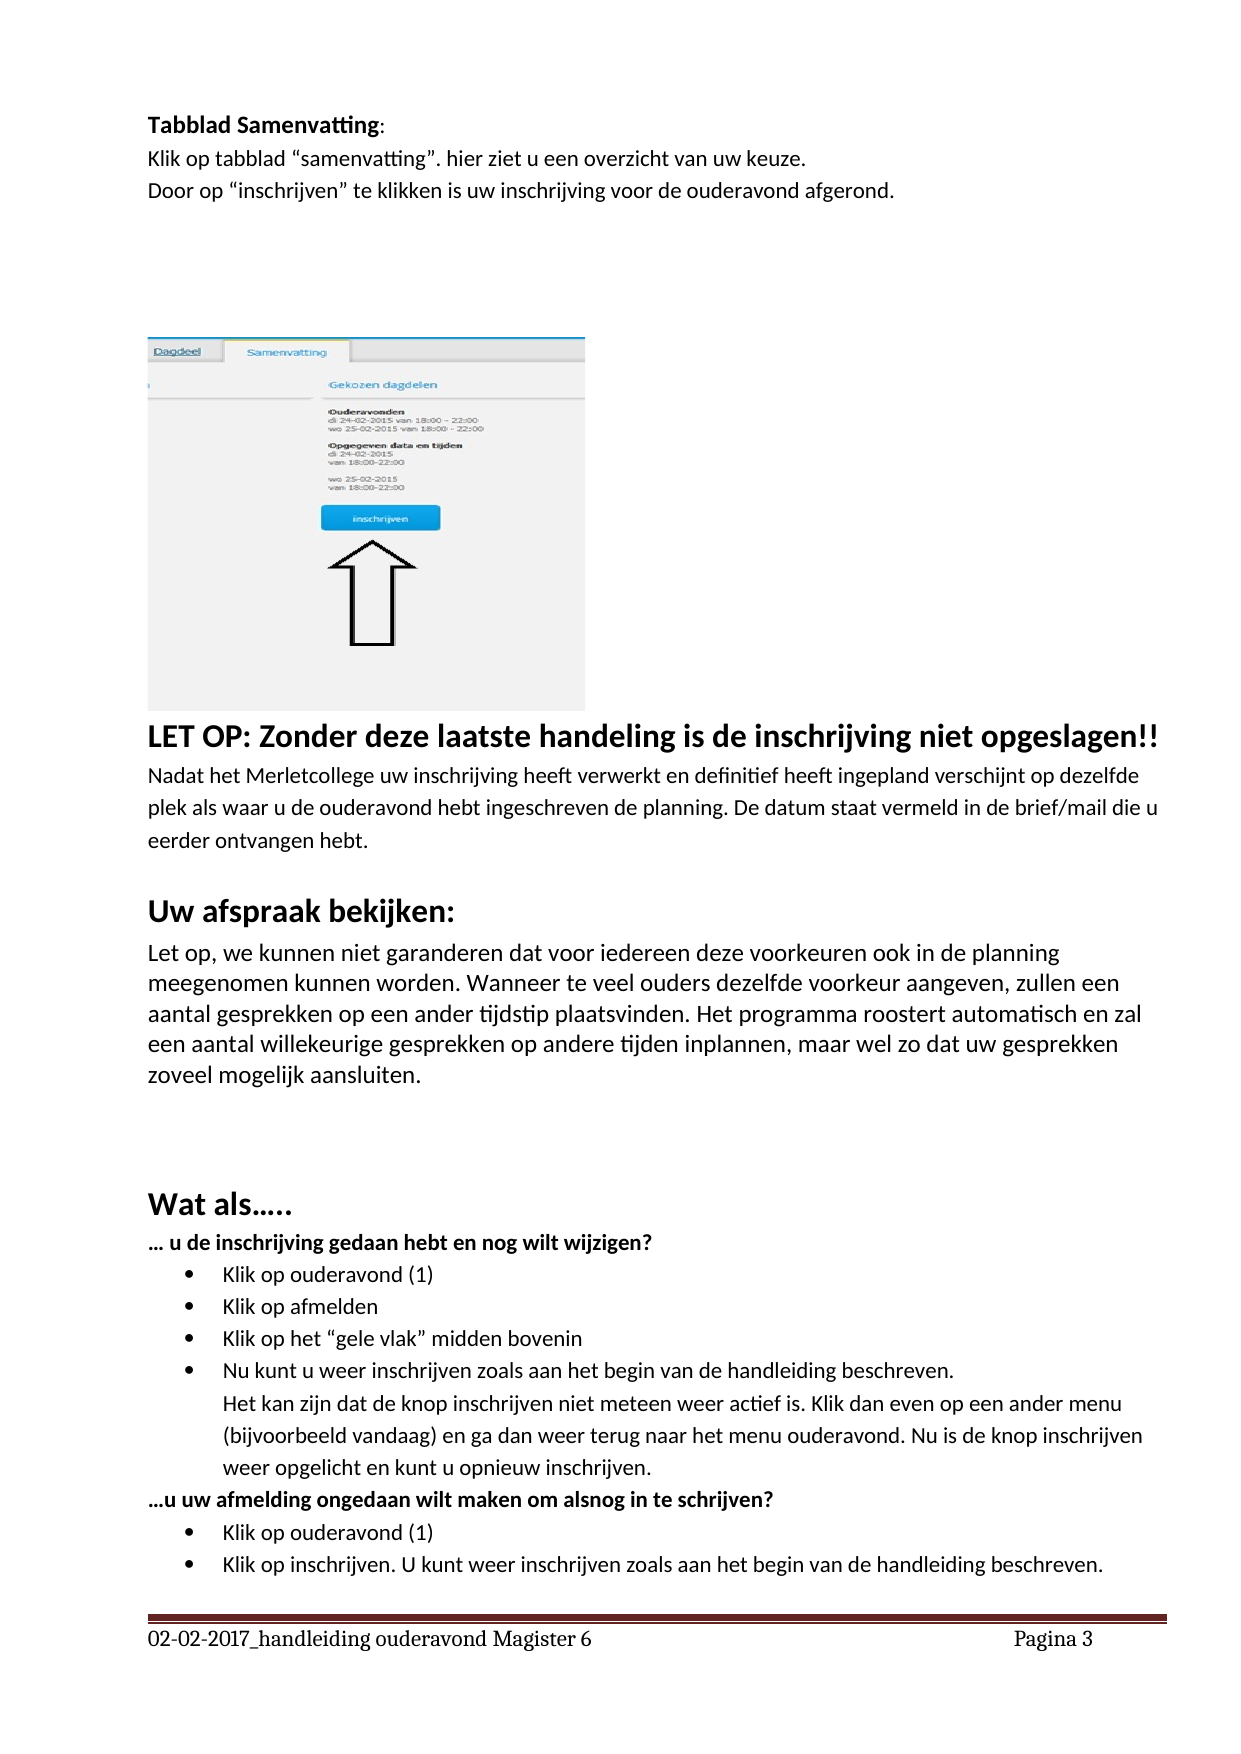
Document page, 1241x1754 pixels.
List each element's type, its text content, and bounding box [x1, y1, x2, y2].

text Nadat het Merletcollege uw inschrijving heeft verwerkt en definitief heeft ingepland verschijnt op dezelfde plek als waar u de ouderavond hebt ingeschreven de planning. De datum staat vermeld in de brief/mail die u eerder ontvangen hebt. [148, 761, 1167, 886]
list Klik op inschrijven. U kunt weer inschrijven zoals aan het begin van de handleiding beschreven. [185, 1550, 1167, 1578]
text Tabblad Samenvatting: [148, 109, 1167, 139]
text LET OP: Zonder deze laatste handeling is de inschrijving niet opgeslagen!! [148, 714, 1167, 755]
text Wat als….. … u de inschrijving gedaan hebt en nog wilt wijzigen? [148, 1136, 1167, 1256]
list Klik op ouderavond (1) [185, 1518, 1167, 1546]
picture [147, 337, 586, 711]
text Uw afspraak bekijken: [148, 890, 1167, 931]
text …u uw afmelding ongedaan wilt maken om alsnog in te schrijven? [148, 1485, 1167, 1513]
text Let op, we kunnen niet garanderen dat voor iedereen deze voorkeuren ook in de planning meegenomen kunnen worden. Wanneer te veel ouders dezelfde voorkeur aangeven, zullen een aantal gesprekken op een ander tijdstip plaatsvinden. Het programma roostert automatisch en zal een aantal willekeurige gesprekken op andere tijden inplannen, maar wel zo dat uw gesprekken zoveel mogelijk aansluiten. [148, 937, 1167, 1089]
text Door op “inschrijven” te klikken is uw inschrijving voor de ouderavond afgerond. [148, 176, 1167, 204]
list Klik op afmelden [185, 1292, 1167, 1320]
list Klik op ouderavond (1) [185, 1260, 1167, 1288]
list Het kan zijn dat de knop inschrijven niet meteen weer actief is. Klik dan even op een ander menu (bijvoorbeeld vandaag) en ga dan weer terug naar het menu ouderavond. Nu is de knop inschrijven weer opgelicht en kunt u opnieuw inschrijven. [223, 1389, 1167, 1481]
list Klik op het “gele vlak” midden bovenin [185, 1324, 1167, 1352]
list Nu kunt u weer inschrijven zoals aan het begin van de handleiding beschreven. [185, 1357, 1167, 1385]
text Klik op tabblad “samenvatting”. hier ziet u een overzicht van uw keuze. [148, 144, 1167, 172]
